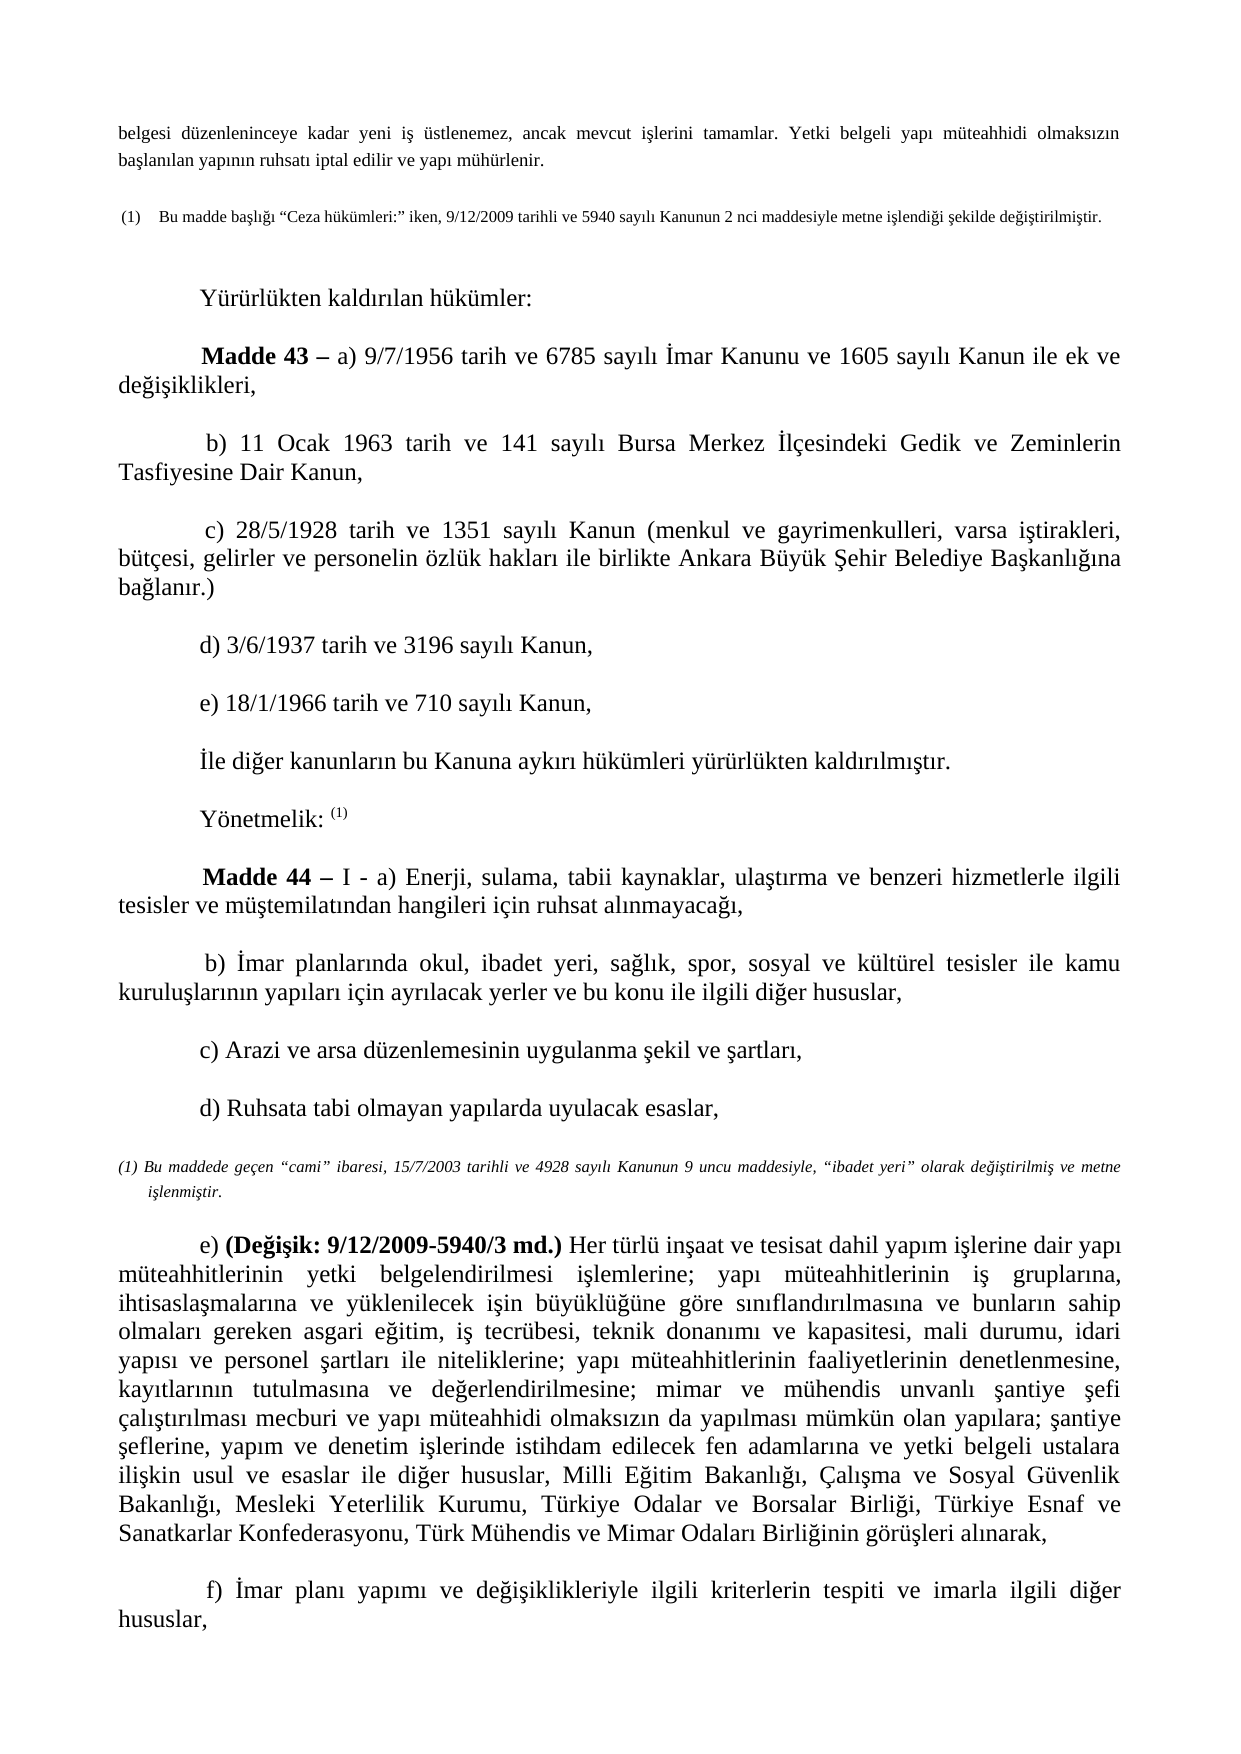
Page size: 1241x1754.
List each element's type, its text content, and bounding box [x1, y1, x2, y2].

text Yürürlükten kaldırılan hükümler: [118, 283, 1122, 312]
text e) (Değişik: 9/12/2009-5940/3 md.) Her türlü inşaat ve tesisat dahil yapım işlerine dair yapı müteahhitlerinin yetki belgelendirilmesi işlemlerine; yapı müteahhitlerinin iş gruplarına, ihtisaslaşmalarına ve yüklenilecek işin büyüklüğüne göre sınıflandırılmasına ve bunların sahip olmaları gereken asgari eğitim, iş tecrübesi, teknik donanımı ve kapasitesi, mali durumu, idari yapısı ve personel şartları ile niteliklerine; yapı müteahhitlerinin faaliyetlerinin denetlenmesine, kayıtlarının tutulmasına ve değerlendirilmesine; mimar ve mühendis unvanlı şantiye şefi çalıştırılması mecburi ve yapı müteahhidi olmaksızın da yapılması mümkün olan yapılara; şantiye şeflerine, yapım ve denetim işlerinde istihdam edilecek fen adamlarına ve yetki belgeli ustalara ilişkin usul ve esaslar ile diğer hususlar, Milli Eğitim Bakanlığı, Çalışma ve Sosyal Güvenlik Bakanlığı, Mesleki Yeterlilik Kurumu, Türkiye Odalar ve Borsalar Birliği, Türkiye Esnaf ve Sanatkarlar Konfederasyonu, Türk Mühendis ve Mimar Odaları Birliğinin görüşleri alınarak, [118, 1230, 1122, 1546]
text c) Arazi ve arsa düzenlemesinin uygulanma şekil ve şartları, [118, 1035, 1122, 1064]
text d) Ruhsata tabi olmayan yapılarda uyulacak esaslar, [118, 1093, 1122, 1122]
text Madde 43 – a) 9/7/1956 tarih ve 6785 sayılı İmar Kanunu ve 1605 sayılı Kanun ile ek ve değişiklikleri, [118, 341, 1122, 399]
text (1) Bu maddede geçen “cami” ibaresi, 15/7/2003 tarihli ve 4928 sayılı Kanunun 9 uncu maddesiyle, “ibadet yeri” olarak değiştirilmiş ve metne işlenmiştir. [118, 1151, 1122, 1201]
text d) 3/6/1937 tarih ve 3196 sayılı Kanun, [118, 630, 1122, 659]
text Yönetmelik: (1) [118, 804, 1122, 833]
text b) İmar planlarında okul, ibadet yeri, sağlık, spor, sosyal ve kültürel tesisler ile kamu kuruluşlarının yapıları için ayrılacak yerler ve bu konu ile ilgili diğer hususlar, [118, 948, 1122, 1006]
text f) İmar planı yapımı ve değişiklikleriyle ilgili kriterlerin tespiti ve imarla ilgili diğer hususlar, [118, 1576, 1122, 1633]
text e) 18/1/1966 tarih ve 710 sayılı Kanun, [118, 688, 1122, 717]
text c) 28/5/1928 tarih ve 1351 sayılı Kanun (menkul ve gayrimenkulleri, varsa iştirakleri, bütçesi, gelirler ve personelin özlük hakları ile birlikte Ankara Büyük Şehir Belediye Başkanlığına bağlanır.) [118, 515, 1122, 601]
text b) 11 Ocak 1963 tarih ve 141 sayılı Bursa Merkez İlçesindeki Gedik ve Zeminlerin Tasfiyesine Dair Kanun, [118, 428, 1122, 486]
text İle diğer kanunların bu Kanuna aykırı hükümleri yürürlükten kaldırılmıştır. [118, 746, 1122, 775]
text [118, 118, 1122, 172]
text Madde 44 – I - a) Enerji, sulama, tabii kaynaklar, ulaştırma ve benzeri hizmetlerle ilgili tesisler ve müştemilatından hangileri için ruhsat alınmayacağı, [118, 862, 1122, 919]
list Bu madde başlığı “Ceza hükümleri:” iken, 9/12/2009 tarihli ve 5940 sayılı Kanunun 2 nci maddesiyle metne işlendiği şekilde değiştirilmiştir. [121, 201, 1122, 226]
